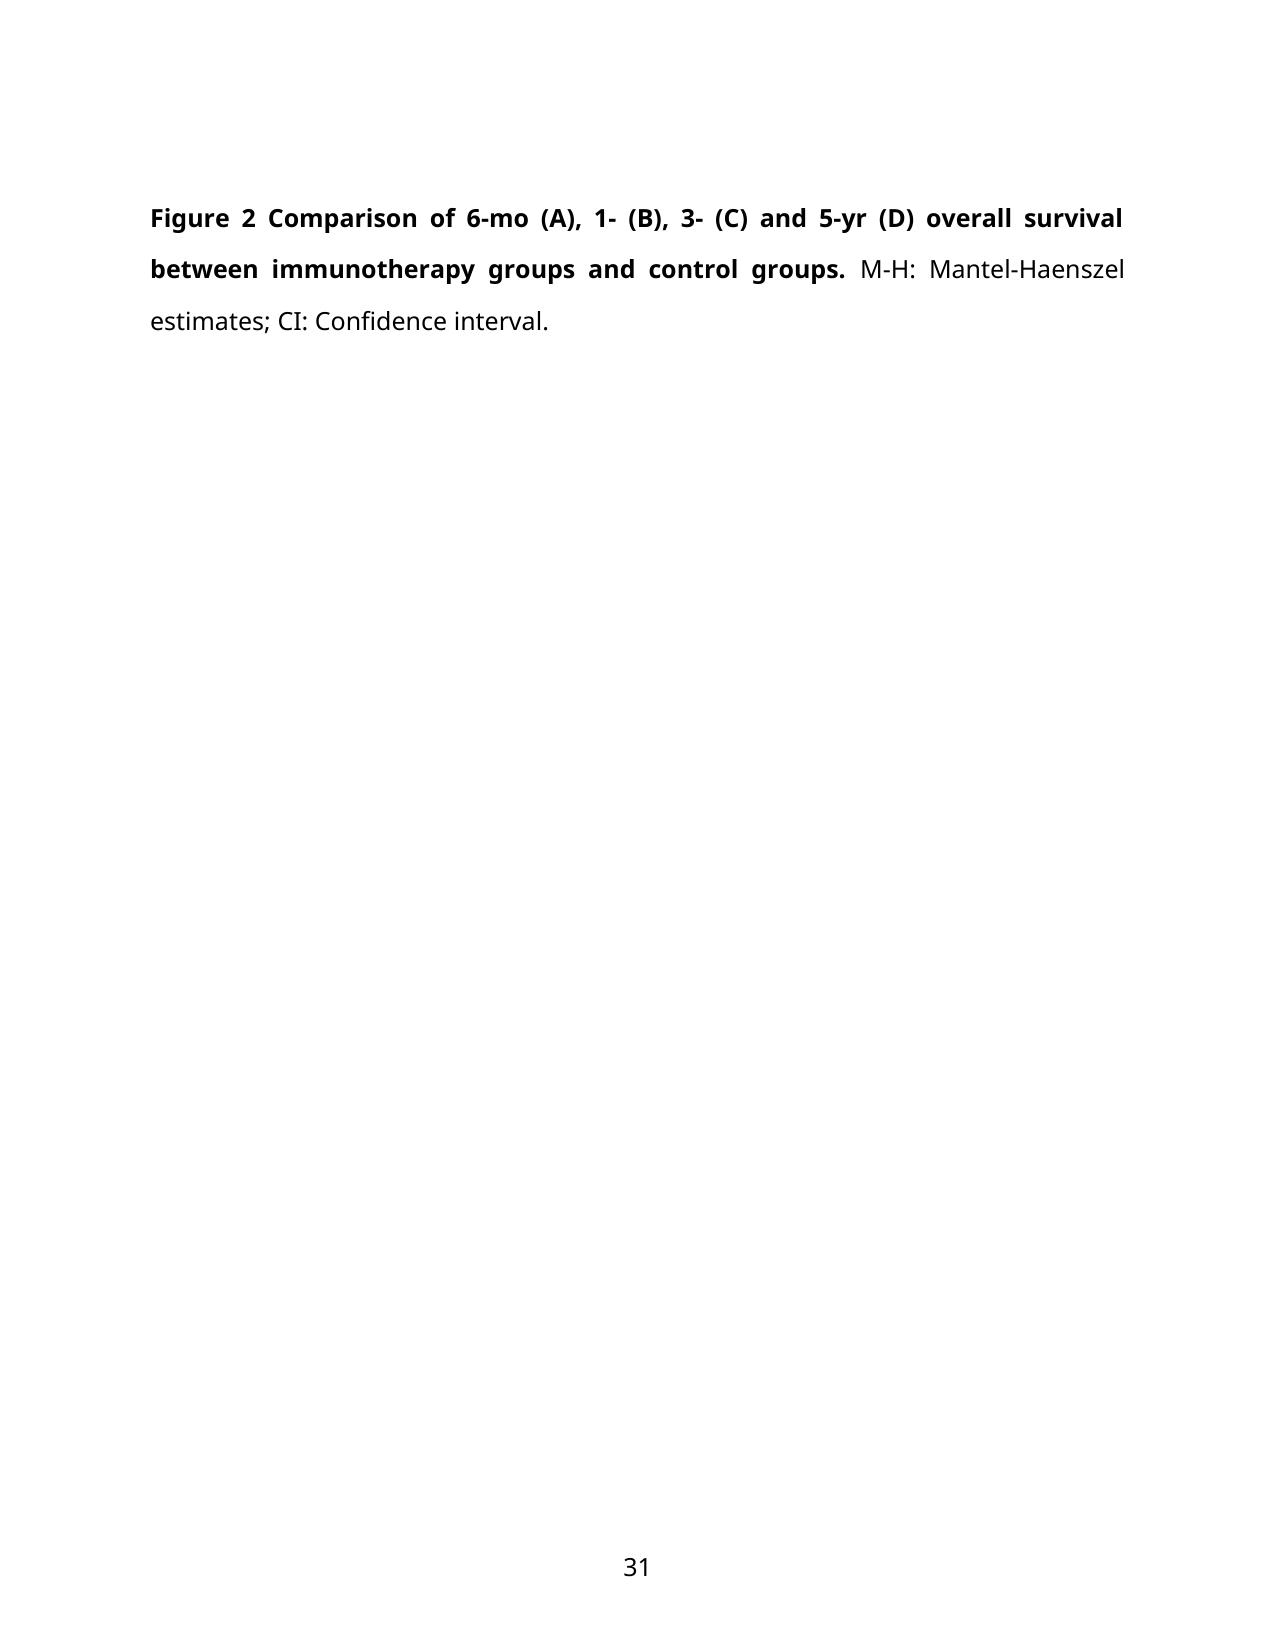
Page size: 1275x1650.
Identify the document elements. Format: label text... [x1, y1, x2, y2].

text Figure 2 Comparison of 6-mo (A), 1- (B), 3- (C) and 5-yr (D) overall survival between immunotherapy groups and control groups. M-H: Mantel-Haenszel estimates; CI: Confidence interval. [150, 201, 1125, 337]
